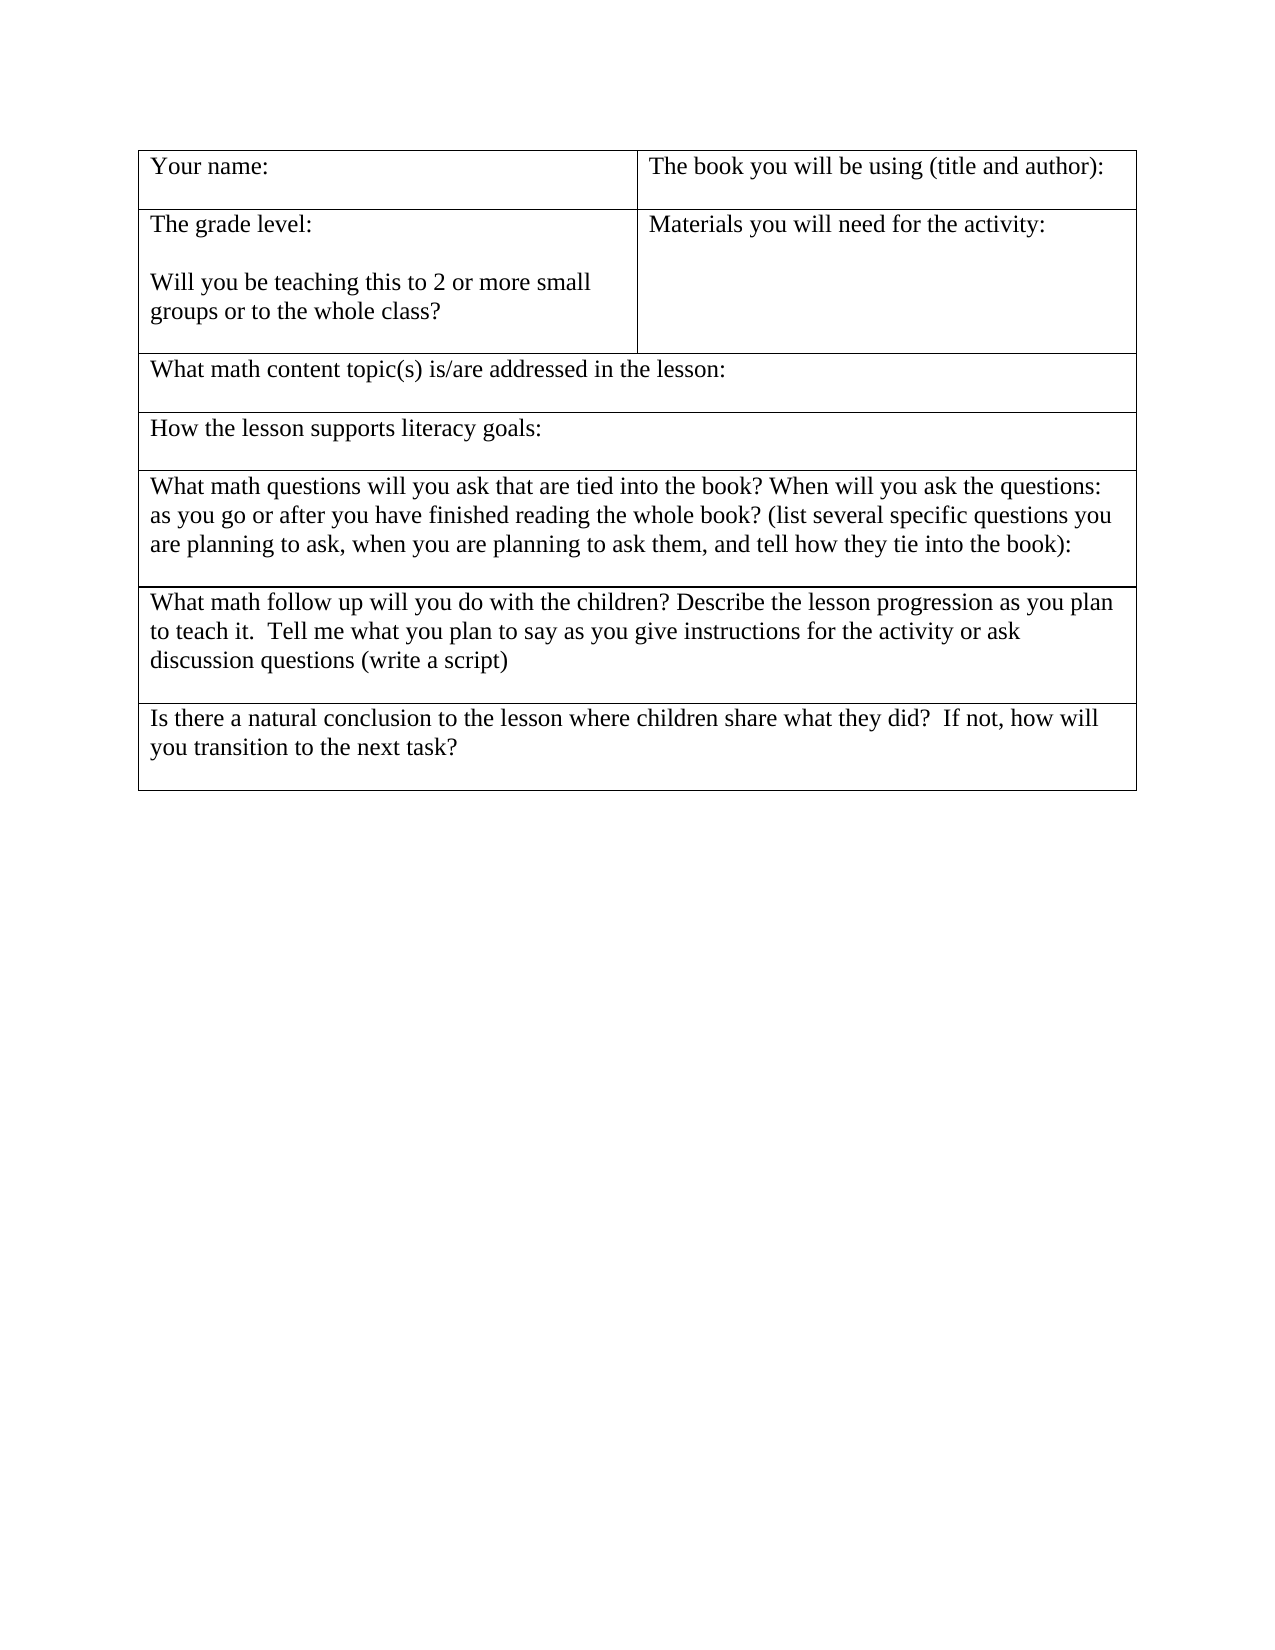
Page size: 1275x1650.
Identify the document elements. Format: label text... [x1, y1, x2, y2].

table_cell What math content topic(s) is/are addressed in the lesson: [139, 354, 1136, 412]
table_cell Is there a natural conclusion to the lesson where children share what they did? If not, how will you transition to the next task? [139, 704, 1136, 790]
table_cell How the lesson supports literacy goals: [139, 413, 1136, 470]
table_cell Materials you will need for the activity: [638, 210, 1136, 353]
table_cell What math follow up will you do with the children? Describe the lesson progression as you plan to teach it. Tell me what you plan to say as you give instructions for the activity or ask discussion questions (write a script) [139, 588, 1136, 702]
table_cell The grade level: Will you be teaching this to 2 or more small groups or to the whole class? [139, 210, 637, 353]
table_header The book you will be using (title and author): [638, 151, 1136, 208]
table_cell What math questions will you ask that are tied into the book? When will you ask the questions: as you go or after you have finished reading the whole book? (list several specific questions you are planning to ask, when you are planning to ask them, and tell how they tie into the book): [139, 471, 1136, 586]
table_header Your name: [139, 151, 637, 208]
